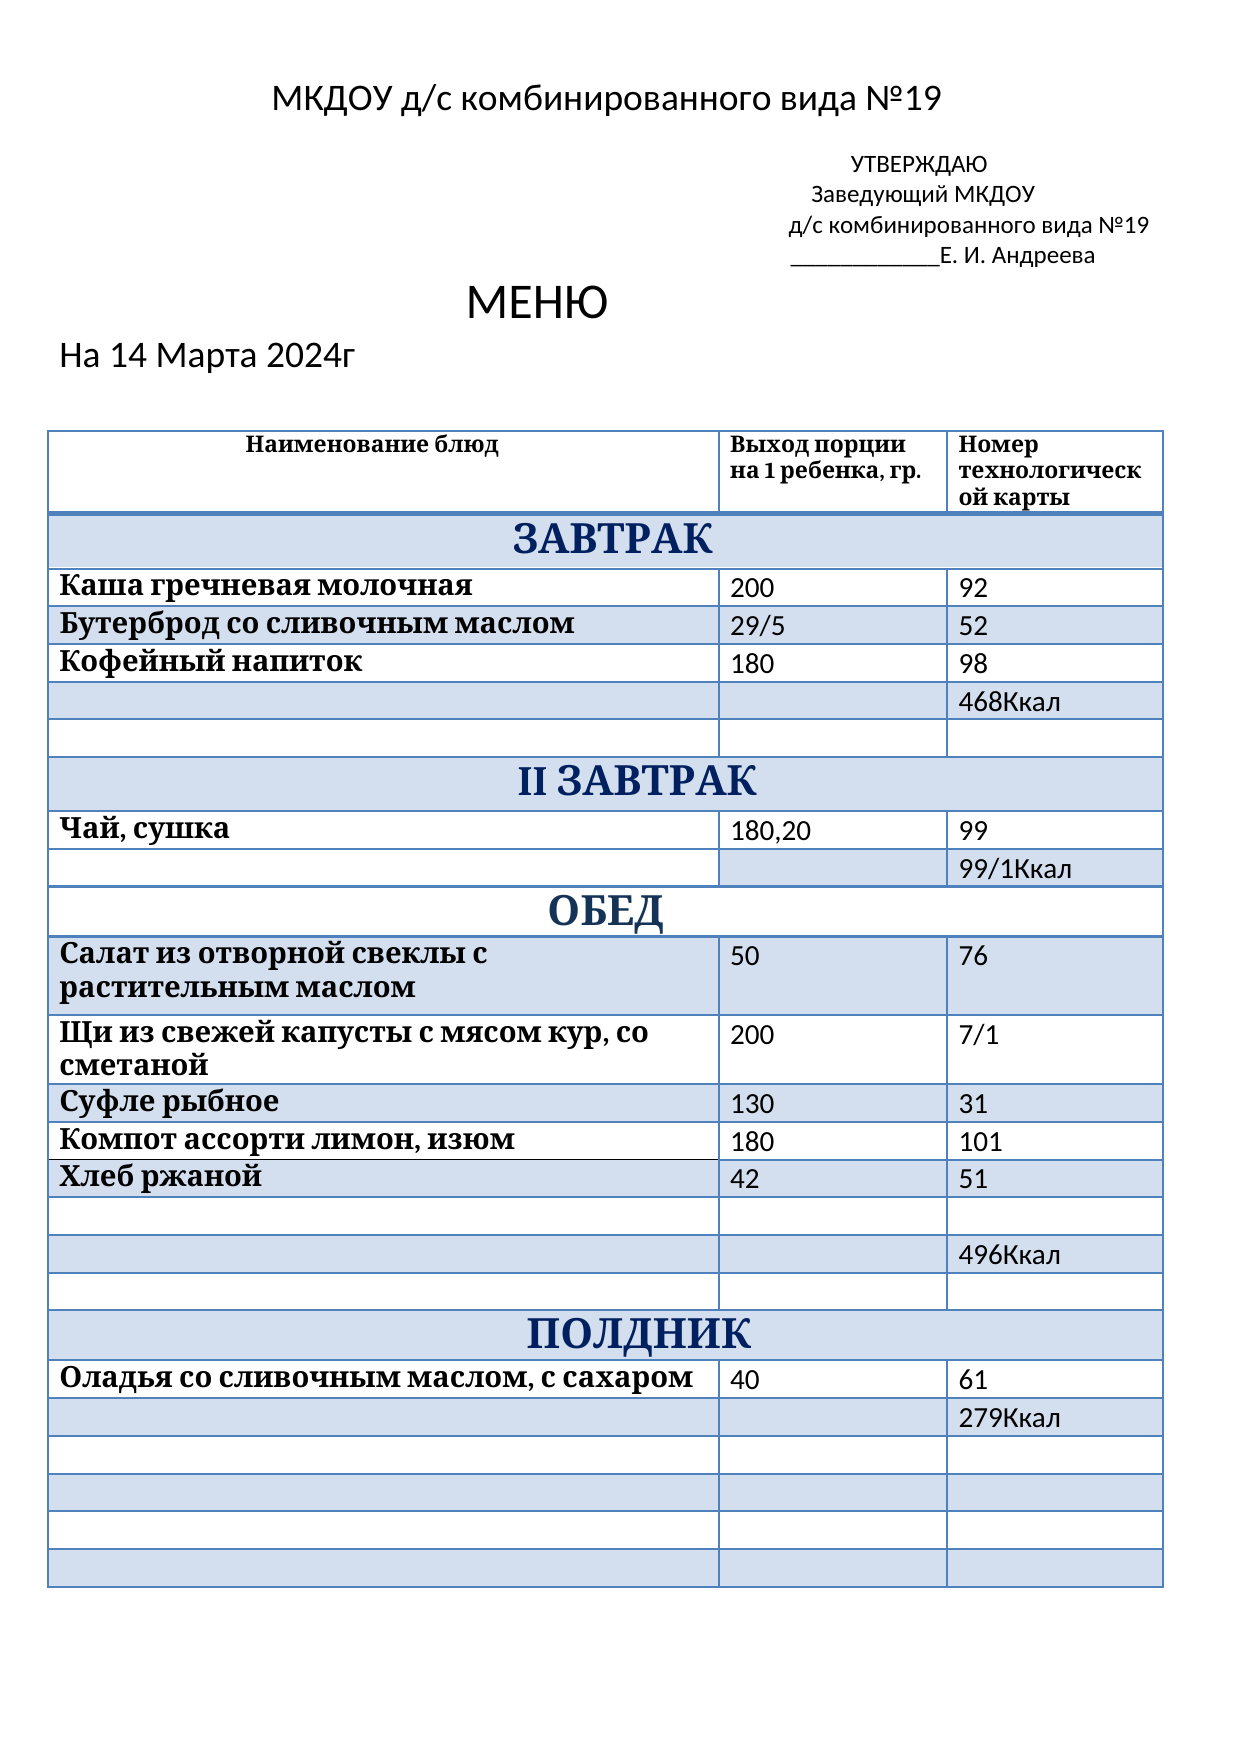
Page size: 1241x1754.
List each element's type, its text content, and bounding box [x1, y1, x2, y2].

table_cell 31 [948, 1085, 1162, 1121]
table_cell [720, 1236, 946, 1272]
table_header Наименование блюд [49, 432, 718, 511]
table_cell [49, 1550, 718, 1586]
table_cell ОБЕД [49, 888, 1162, 935]
table_cell [720, 1274, 946, 1309]
table_cell Щи из свежей капусты с мясом кур, со сметаной [49, 1016, 718, 1083]
table_cell Каша гречневая молочная [49, 570, 718, 605]
table_cell ЗАВТРАК [49, 516, 1162, 567]
table_cell [720, 1475, 946, 1510]
table_cell Бутерброд со сливочным маслом [49, 607, 718, 643]
table_cell 76 [948, 938, 1162, 1014]
table_cell 496Ккал [948, 1236, 1162, 1272]
table_cell 180 [720, 1123, 946, 1158]
table_cell 29/5 [720, 607, 946, 643]
text УТВЕРЖДАЮ [59, 148, 1152, 178]
table_cell [49, 1236, 718, 1272]
table_cell [720, 1198, 946, 1234]
text д/с комбинированного вида №19 [59, 209, 1152, 239]
table_cell [948, 1512, 1162, 1548]
table_cell [720, 720, 946, 756]
table_cell 40 [720, 1361, 946, 1397]
table_cell [720, 1550, 946, 1586]
text МКДОУ д/с комбинированного вида №19 [59, 74, 1152, 120]
text МЕНЮ [59, 270, 1152, 331]
table_cell [948, 1550, 1162, 1586]
table_cell 7/1 [948, 1016, 1162, 1083]
table_cell 99 [948, 812, 1162, 848]
table_cell 180,20 [720, 812, 946, 848]
text Заведующий МКДОУ [59, 178, 1152, 209]
table_cell ПОЛДНИК [49, 1311, 1162, 1359]
table_cell [720, 1512, 946, 1548]
table_cell [948, 1274, 1162, 1309]
table_cell Суфле рыбное [49, 1085, 718, 1121]
table_header Номер технологической карты [948, 432, 1162, 511]
table_cell [49, 850, 718, 885]
table_cell [948, 1198, 1162, 1234]
table_cell 51 [948, 1161, 1162, 1196]
table_cell 50 [720, 938, 946, 1014]
table_cell 98 [948, 645, 1162, 681]
table_cell II ЗАВТРАК [49, 758, 1162, 810]
table_cell Хлеб ржаной [49, 1160, 718, 1196]
table_cell 200 [720, 570, 946, 605]
table_cell Оладья со сливочным маслом, с сахаром [49, 1361, 718, 1397]
table_cell [948, 1437, 1162, 1472]
text ____________Е. И. Андреева [59, 239, 1152, 270]
text На 14 Марта 2024г [59, 331, 1152, 377]
table_cell [720, 850, 946, 885]
table_cell [49, 1399, 718, 1435]
table_cell [49, 1437, 718, 1472]
table_cell [720, 683, 946, 718]
table_cell 200 [720, 1016, 946, 1083]
table_cell [49, 1198, 718, 1234]
table_cell [49, 1475, 718, 1510]
table_cell 468Ккал [948, 683, 1162, 718]
table_cell [720, 1437, 946, 1472]
table_cell Чай, сушка [49, 812, 718, 848]
table_header Выход порции на 1 ребенка, гр. [720, 432, 946, 511]
table_cell 99/1Ккал [948, 850, 1162, 885]
table_cell [49, 720, 718, 756]
table_cell 92 [948, 570, 1162, 605]
table_cell [49, 1274, 718, 1309]
table_cell 61 [948, 1361, 1162, 1397]
table_cell [720, 1399, 946, 1435]
table_cell Салат из отворной свеклы с растительным маслом [49, 938, 718, 1014]
table_cell 180 [720, 645, 946, 681]
table_cell 130 [720, 1085, 946, 1121]
table_cell Компот ассорти лимон, изюм [49, 1123, 718, 1158]
table_cell 279Ккал [948, 1399, 1162, 1435]
table_cell [49, 1512, 718, 1548]
table_cell 52 [948, 607, 1162, 643]
table_cell [948, 1475, 1162, 1510]
table_cell [948, 720, 1162, 756]
table_cell [49, 683, 718, 718]
table_cell Кофейный напиток [49, 645, 718, 681]
table_cell 101 [948, 1123, 1162, 1158]
table_cell 42 [720, 1161, 946, 1196]
